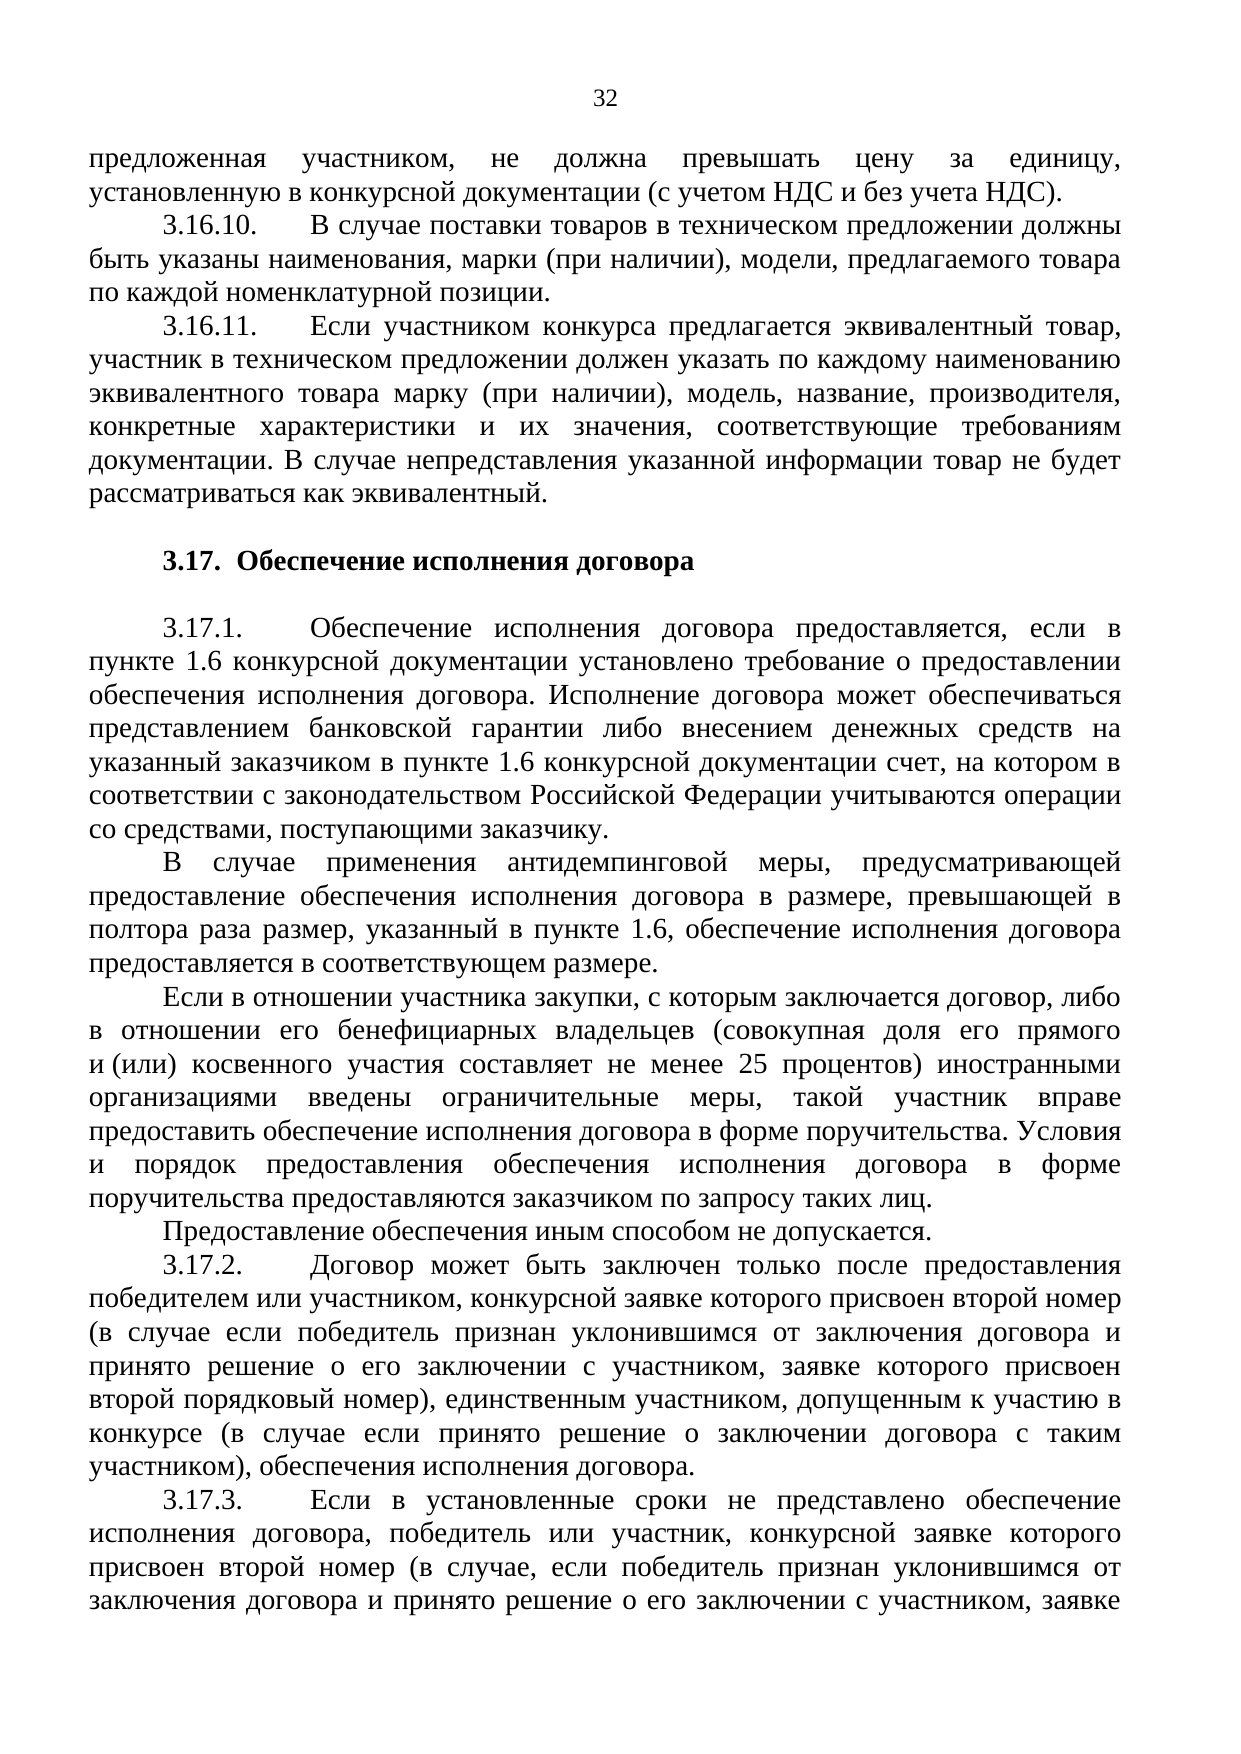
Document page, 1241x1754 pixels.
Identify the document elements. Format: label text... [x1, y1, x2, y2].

list В случае поставки товаров в техническом предложении должны быть указаны наименования, марки (при наличии), модели, предлагаемого товара по каждой номенклатурной позиции. [89, 207, 1122, 308]
list Если участником конкурса предлагается эквивалентный товар, участник в техническом предложении должен указать по каждому наименованию эквивалентного товара марку (при наличии), модель, название, производителя, конкретные характеристики и их значения, соответствующие требованиям документации. В случае непредставления указанной информации товар не будет рассматриваться как эквивалентный. [89, 308, 1122, 509]
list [89, 1482, 1122, 1616]
text Предоставление обеспечения иным способом не допускается. [89, 1213, 1122, 1247]
subtitle Обеспечение исполнения договора [89, 543, 1122, 576]
text В случае применения антидемпинговой меры, предусматривающей предоставление обеспечения исполнения договора в размере, превышающей в полтора раза размер, указанный в пункте 1.6, обеспечение исполнения договора предоставляется в соответствующем размере. [89, 844, 1122, 979]
text Если в отношении участника закупки, с которым заключается договор, либо в отношении его бенефициарных владельцев (совокупная доля его прямого и (или) косвенного участия составляет не менее 25 процентов) иностранными организациями введены ограничительные меры, такой участник вправе предоставить обеспечение исполнения договора в форме поручительства. Условия и порядок предоставления обеспечения исполнения договора в форме поручительства предоставляются заказчиком по запросу таких лиц. [89, 979, 1122, 1213]
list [89, 140, 1122, 207]
list Договор может быть заключен только после предоставления победителем или участником, конкурсной заявке которого присвоен второй номер (в случае если победитель признан уклонившимся от заключения договора и принято решение о его заключении с участником, заявке которого присвоен второй порядковый номер), единственным участником, допущенным к участию в конкурсе (в случае если принято решение о заключении договора с таким участником), обеспечения исполнения договора. [89, 1247, 1122, 1482]
list Обеспечение исполнения договора предоставляется, если в пункте 1.6 конкурсной документации установлено требование о предоставлении обеспечения исполнения договора. Исполнение договора может обеспечиваться представлением банковской гарантии либо внесением денежных средств на указанный заказчиком в пункте 1.6 конкурсной документации счет, на котором в соответствии с законодательством Российской Федерации учитываются операции со средствами, поступающими заказчику. [89, 610, 1122, 844]
